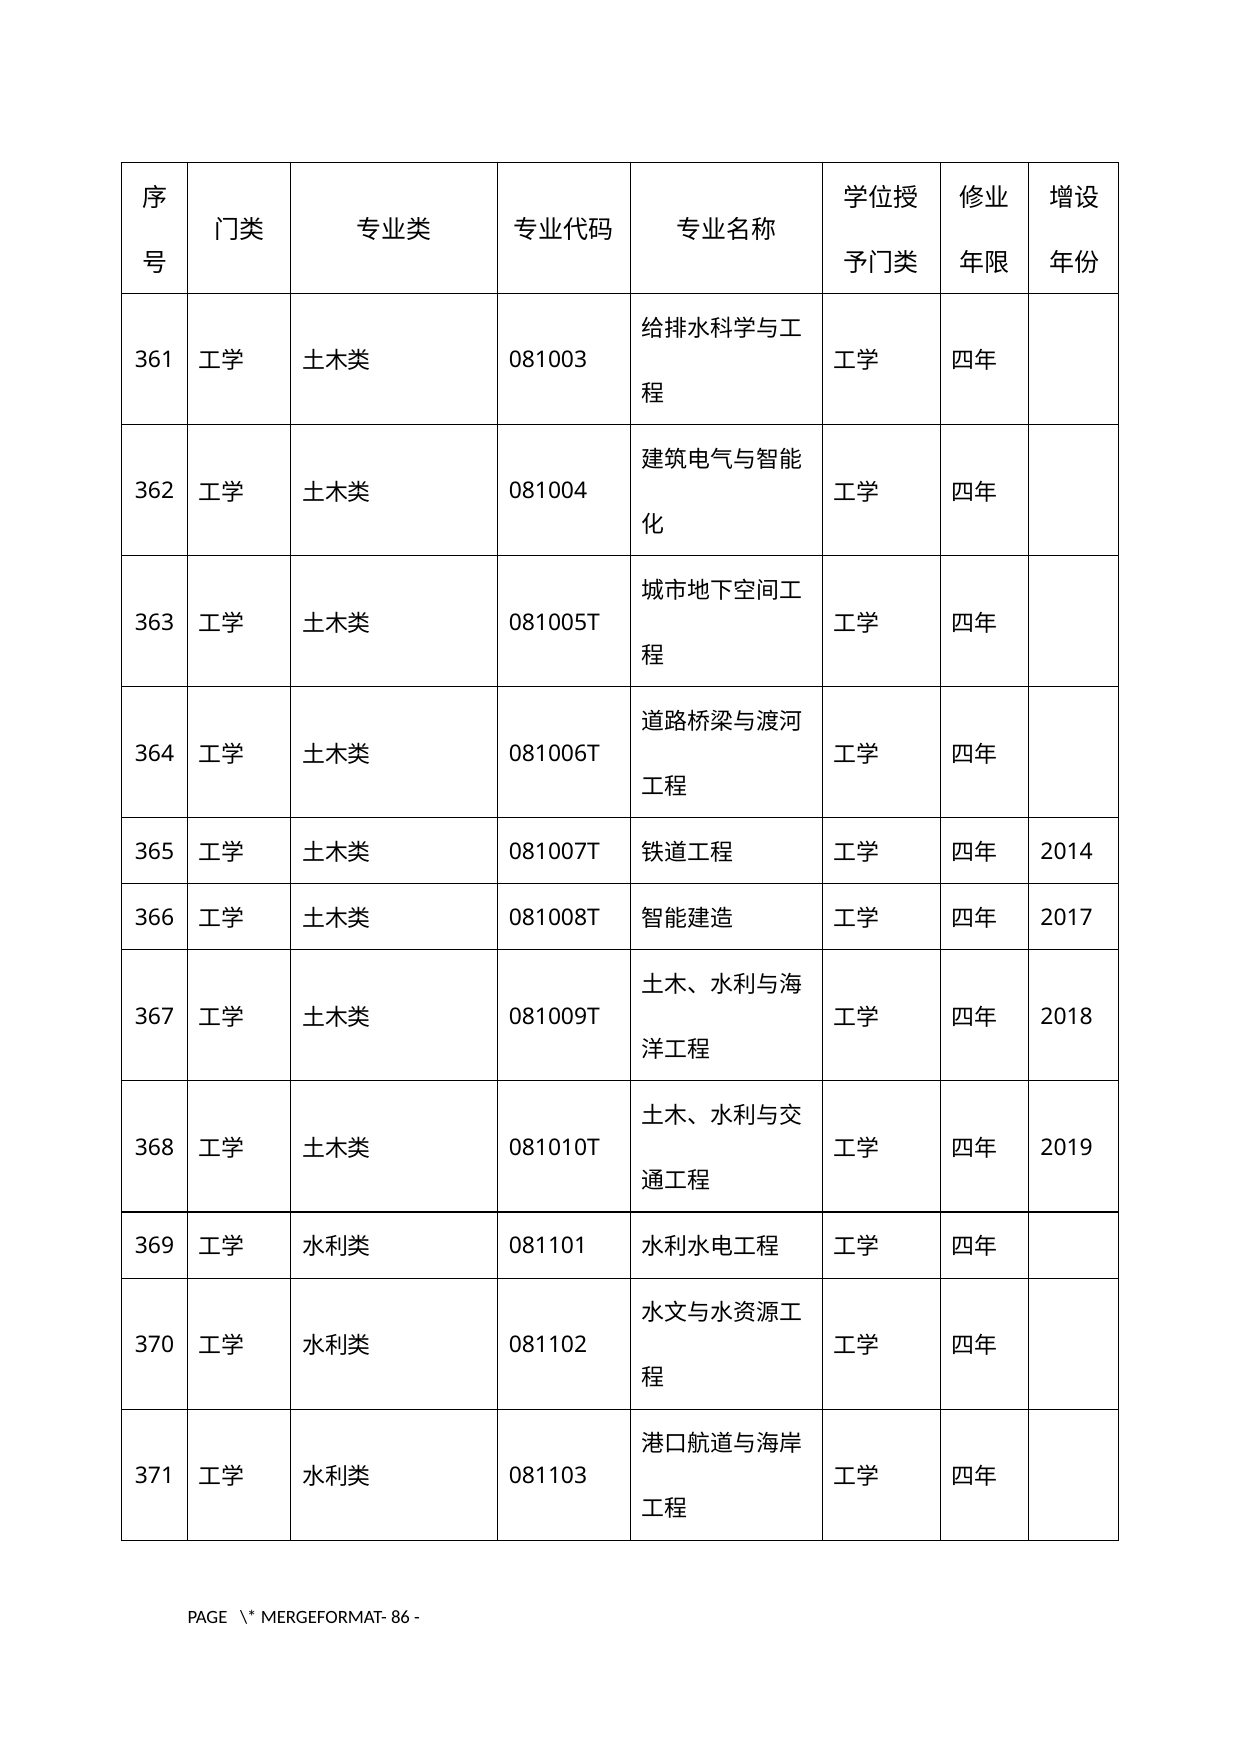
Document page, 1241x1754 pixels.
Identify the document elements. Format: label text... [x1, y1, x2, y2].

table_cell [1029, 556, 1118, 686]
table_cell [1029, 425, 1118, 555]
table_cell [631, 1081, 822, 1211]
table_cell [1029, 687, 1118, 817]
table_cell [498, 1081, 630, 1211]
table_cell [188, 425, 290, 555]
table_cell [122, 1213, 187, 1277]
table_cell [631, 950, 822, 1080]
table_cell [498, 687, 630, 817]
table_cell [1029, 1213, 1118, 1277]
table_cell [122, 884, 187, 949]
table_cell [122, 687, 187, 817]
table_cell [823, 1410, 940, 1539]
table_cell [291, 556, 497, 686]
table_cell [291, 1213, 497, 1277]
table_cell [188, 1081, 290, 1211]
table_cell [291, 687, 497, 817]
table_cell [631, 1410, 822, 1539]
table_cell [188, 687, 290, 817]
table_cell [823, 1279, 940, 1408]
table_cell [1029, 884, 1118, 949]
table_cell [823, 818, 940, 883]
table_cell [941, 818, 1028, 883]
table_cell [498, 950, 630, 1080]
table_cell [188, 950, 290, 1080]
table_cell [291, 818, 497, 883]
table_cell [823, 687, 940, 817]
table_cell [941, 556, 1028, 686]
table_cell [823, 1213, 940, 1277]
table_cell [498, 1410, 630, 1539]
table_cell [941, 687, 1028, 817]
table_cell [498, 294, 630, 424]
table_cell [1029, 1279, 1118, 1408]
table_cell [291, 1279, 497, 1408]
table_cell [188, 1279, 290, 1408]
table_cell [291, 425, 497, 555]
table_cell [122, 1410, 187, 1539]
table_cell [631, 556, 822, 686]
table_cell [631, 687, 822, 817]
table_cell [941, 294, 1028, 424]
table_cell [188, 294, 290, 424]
table_header 学位授予门类 [823, 163, 940, 293]
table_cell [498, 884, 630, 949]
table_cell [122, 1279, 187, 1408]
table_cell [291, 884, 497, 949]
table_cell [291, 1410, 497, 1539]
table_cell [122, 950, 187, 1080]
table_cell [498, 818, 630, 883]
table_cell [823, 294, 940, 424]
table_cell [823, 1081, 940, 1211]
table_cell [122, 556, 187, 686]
table_header 专业类 [291, 163, 497, 293]
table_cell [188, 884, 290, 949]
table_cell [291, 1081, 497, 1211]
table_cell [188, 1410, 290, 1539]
table_header 修业年限 [941, 163, 1028, 293]
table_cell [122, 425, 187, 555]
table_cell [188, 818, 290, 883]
table_header 序号 [122, 163, 187, 293]
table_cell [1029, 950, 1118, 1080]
table_header 专业代码 [498, 163, 630, 293]
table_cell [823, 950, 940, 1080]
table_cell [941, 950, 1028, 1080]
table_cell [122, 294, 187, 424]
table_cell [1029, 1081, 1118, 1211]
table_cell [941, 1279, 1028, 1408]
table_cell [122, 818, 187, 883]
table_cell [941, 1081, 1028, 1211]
table_header 专业名称 [631, 163, 822, 293]
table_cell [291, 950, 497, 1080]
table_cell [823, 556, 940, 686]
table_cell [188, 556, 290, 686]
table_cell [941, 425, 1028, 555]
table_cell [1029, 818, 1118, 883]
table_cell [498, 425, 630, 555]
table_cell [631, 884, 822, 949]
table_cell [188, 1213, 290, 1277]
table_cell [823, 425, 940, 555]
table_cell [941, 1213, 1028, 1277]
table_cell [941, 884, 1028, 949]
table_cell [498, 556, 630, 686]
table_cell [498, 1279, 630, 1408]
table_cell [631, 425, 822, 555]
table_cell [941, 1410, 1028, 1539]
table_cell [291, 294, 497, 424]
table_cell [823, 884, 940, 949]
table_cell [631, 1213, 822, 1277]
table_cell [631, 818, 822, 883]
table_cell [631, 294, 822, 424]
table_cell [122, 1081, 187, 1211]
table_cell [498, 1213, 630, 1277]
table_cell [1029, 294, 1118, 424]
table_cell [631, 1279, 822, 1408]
table_header 增设年份 [1029, 163, 1118, 293]
table_header 门类 [188, 163, 290, 293]
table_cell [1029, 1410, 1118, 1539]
